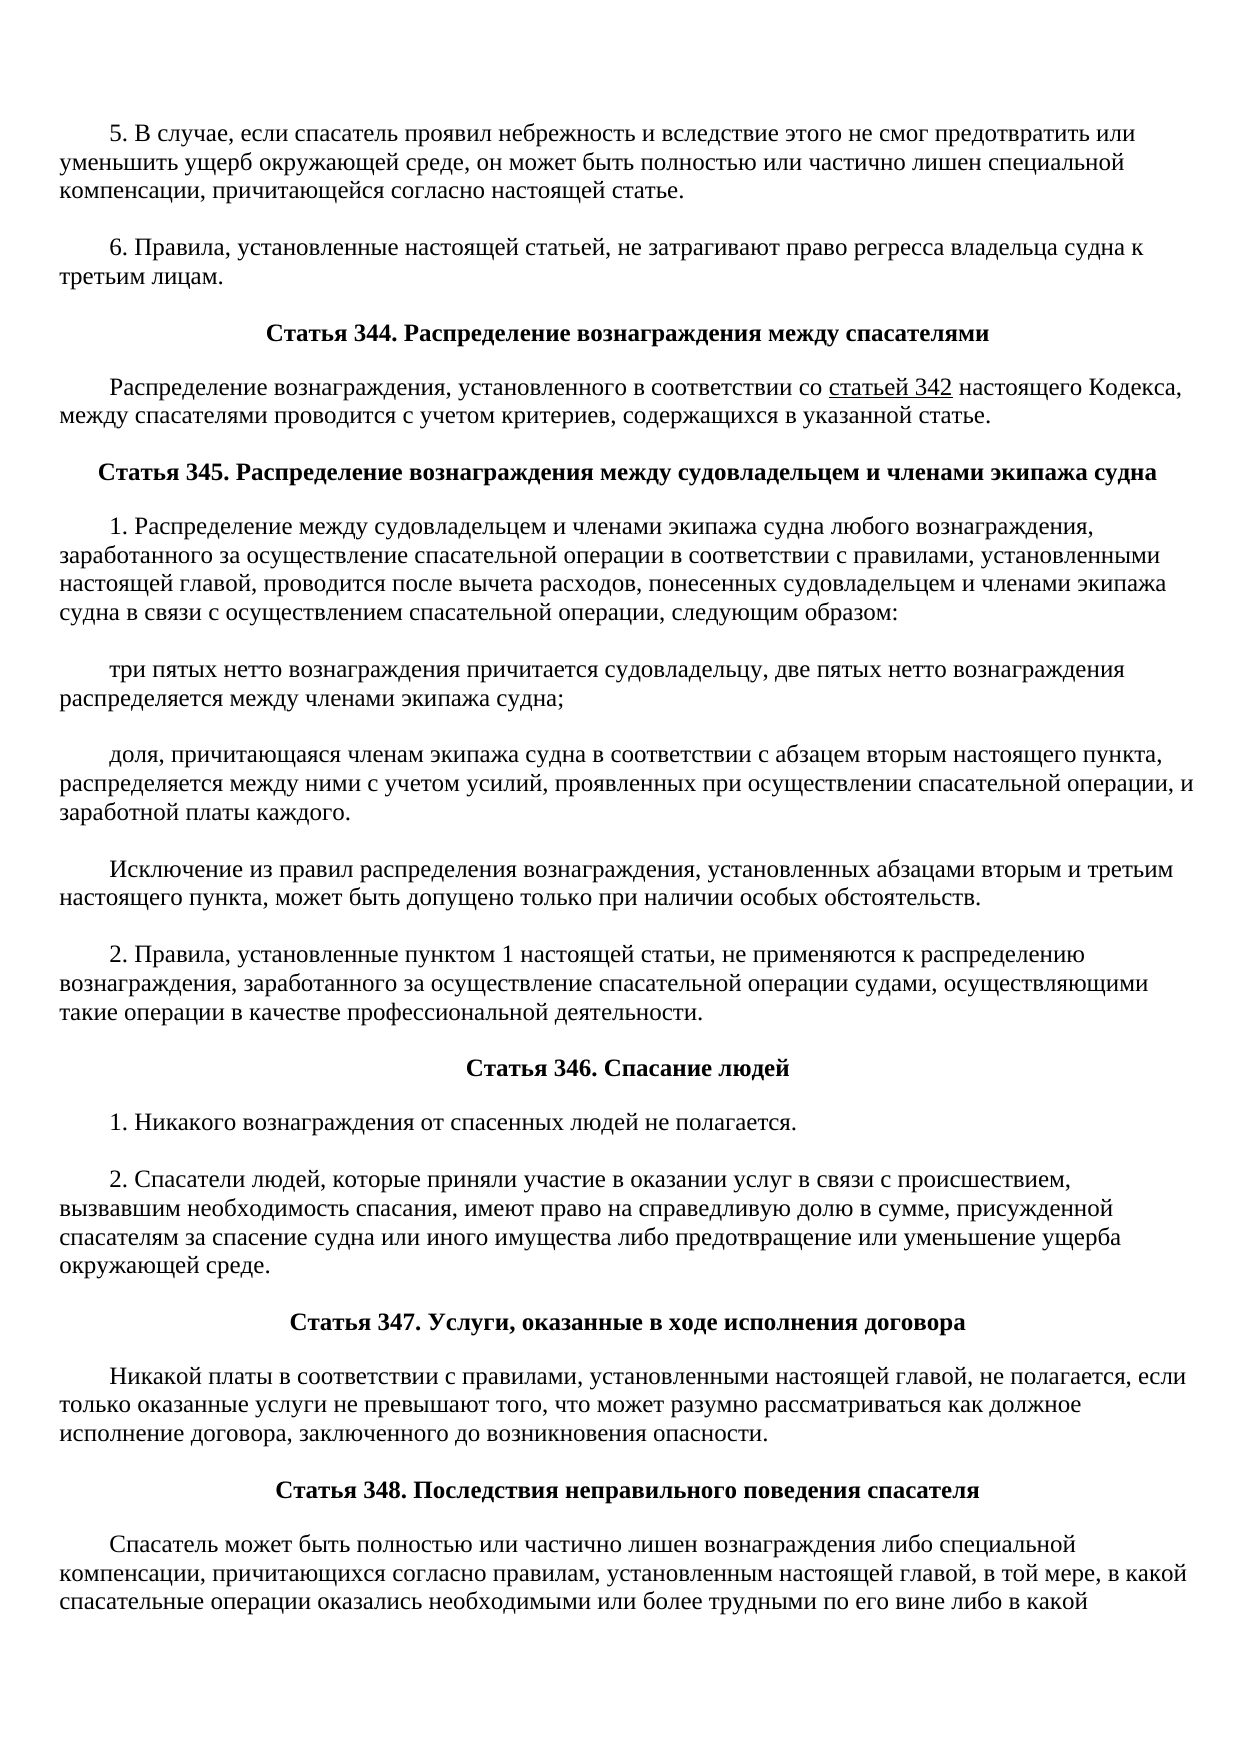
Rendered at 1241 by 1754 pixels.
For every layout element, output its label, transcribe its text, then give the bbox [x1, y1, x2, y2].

text 5. В случае, если спасатель проявил небрежность и вследствие этого не смог предотвратить или уменьшить ущерб окружающей среде, он может быть полностью или частично лишен специальной компенсации, причитающейся согласно настоящей статье. [59, 118, 1196, 232]
text Статья 346. Спасание людей [59, 1053, 1196, 1082]
text 2. Спасатели людей, которые приняли участие в оказании услуг в связи с происшествием, вызвавшим необходимость спасания, имеют право на справедливую долю в сумме, присужденной спасателям за спасение судна или иного имущества либо предотвращение или уменьшение ущерба окружающей среде. [59, 1164, 1196, 1307]
text 2. Правила, установленные пунктом 1 настоящей статьи, не применяются к распределению вознаграждения, заработанного за осуществление спасательной операции судами, осуществляющими такие операции в качестве профессиональной деятельности. [59, 939, 1196, 1053]
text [59, 1529, 1196, 1615]
text Статья 345. Распределение вознаграждения между судовладельцем и членами экипажа судна [59, 457, 1196, 486]
text три пятых нетто вознаграждения причитается судовладельцу, две пятых нетто вознаграждения распределяется между членами экипажа судна; [59, 654, 1196, 739]
text 6. Правила, установленные настоящей статьей, не затрагивают право регресса владельца судна к третьим лицам. [59, 232, 1196, 318]
text доля, причитающаяся членам экипажа судна в соответствии с абзацем вторым настоящего пункта, распределяется между ними с учетом усилий, проявленных при осуществлении спасательной операции, и заработной платы каждого. [59, 739, 1196, 854]
text Никакой платы в соответствии с правилами, установленными настоящей главой, не полагается, если только оказанные услуги не превышают того, что может разумно рассматриваться как должное исполнение договора, заключенного до возникновения опасности. [59, 1361, 1196, 1475]
text Исключение из правил распределения вознаграждения, установленных абзацами вторым и третьим настоящего пункта, может быть допущено только при наличии особых обстоятельств. [59, 854, 1196, 939]
text 1. Никакого вознаграждения от спасенных людей не полагается. [59, 1107, 1196, 1164]
text Статья 347. Услуги, оказанные в ходе исполнения договора [59, 1307, 1196, 1336]
text Распределение вознаграждения, установленного в соответствии со статьей 342 настоящего Кодекса, между спасателями проводится с учетом критериев, содержащихся в указанной статье. [59, 372, 1196, 457]
text Статья 348. Последствия неправильного поведения спасателя [59, 1475, 1196, 1504]
text Статья 344. Распределение вознаграждения между спасателями [59, 318, 1196, 347]
text 1. Распределение между судовладельцем и членами экипажа судна любого вознаграждения, заработанного за осуществление спасательной операции в соответствии с правилами, установленными настоящей главой, проводится после вычета расходов, понесенных судовладельцем и членами экипажа судна в связи с осуществлением спасательной операции, следующим образом: [59, 511, 1196, 654]
